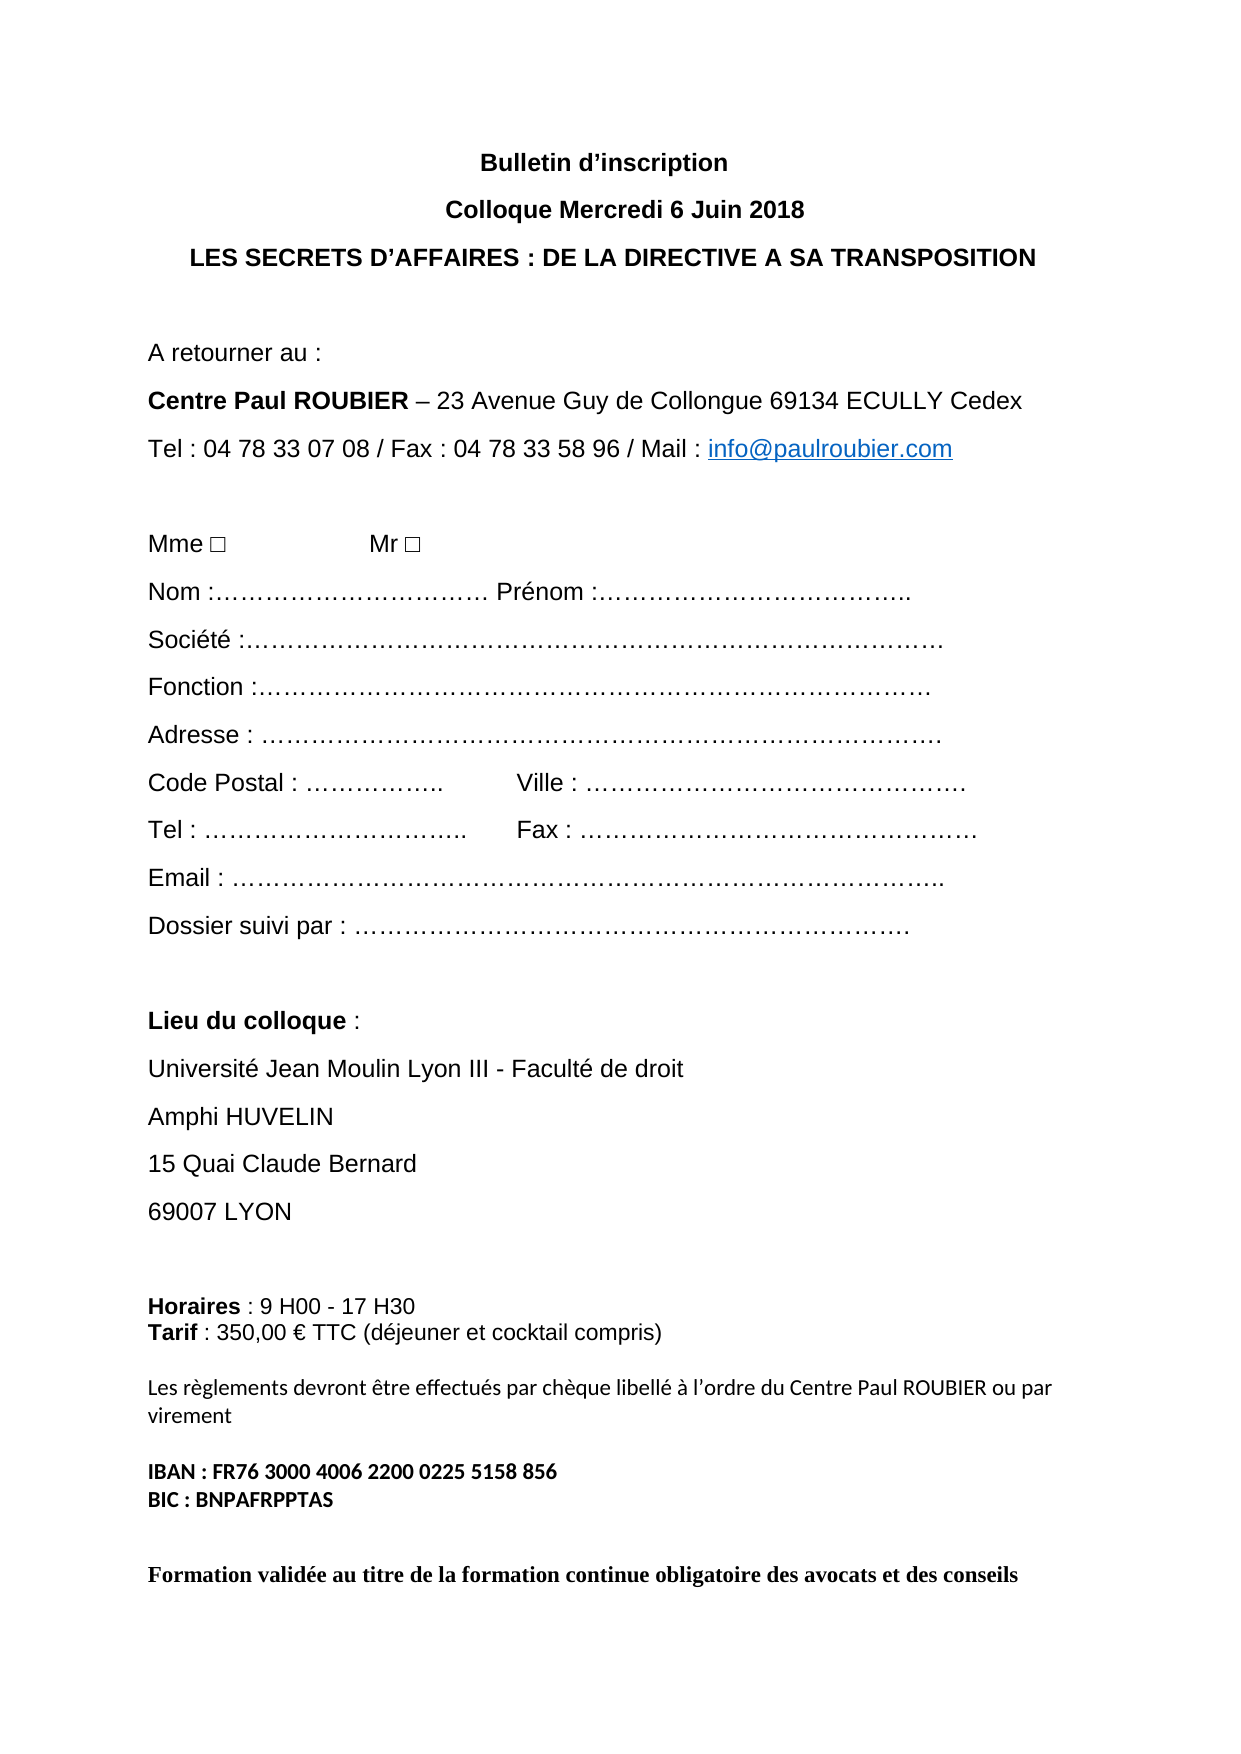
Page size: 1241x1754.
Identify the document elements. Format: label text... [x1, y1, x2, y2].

text Mme □ Mr □ [148, 529, 1093, 558]
text 69007 LYON [148, 1197, 1093, 1226]
text Email : ………………………………………………………………………….. [148, 863, 1093, 892]
text LES SECRETS D’AFFAIRES : DE LA DIRECTIVE A SA TRANSPOSITION [148, 243, 1093, 272]
text Horaires : 9 H00 - 17 H30 [148, 1293, 1093, 1319]
text Colloque Mercredi 6 Juin 2018 [369, 195, 1093, 224]
text Dossier suivi par : …………………………………………………………. [148, 911, 1093, 940]
text A retourner au : [148, 338, 1093, 367]
text Lieu du colloque : [148, 1006, 1093, 1035]
text Les règlements devront être effectués par chèque libellé à l’ordre du Centre Paul ROUBIER ou par virement [148, 1373, 1093, 1429]
text Tel : 04 78 33 07 08 / Fax : 04 78 33 58 96 / Mail : info@paulroubier.com [148, 434, 1093, 463]
text Centre Paul ROUBIER – 23 Avenue Guy de Collongue 69134 ECULLY Cedex [148, 386, 1093, 415]
text Université Jean Moulin Lyon III - Faculté de droit [148, 1054, 1093, 1083]
text Amphi HUVELIN [148, 1102, 1093, 1131]
text Fonction :……………………………………………………………………… [148, 672, 1093, 701]
text Adresse : ………………………………………………………………………. [148, 720, 1093, 749]
text 15 Quai Claude Bernard [148, 1149, 1093, 1178]
text Nom :…………………………… Prénom :……………………………….. [148, 577, 1093, 606]
text Formation validée au titre de la formation continue obligatoire des avocats et des conseils [148, 1561, 1093, 1587]
text BIC : BNPAFRPPTAS [148, 1485, 1093, 1513]
text IBAN : FR76 3000 4006 2200 0225 5158 856 [148, 1457, 1093, 1485]
text Tarif : 350,00 € TTC (déjeuner et cocktail compris) [148, 1319, 1093, 1345]
text Société :………………………………………………………………………… [148, 625, 1093, 653]
text Code Postal : …………….. Ville : ………………………………………. [148, 768, 1093, 797]
text Bulletin d’inscription [295, 148, 1093, 176]
text Tel : ………………………….. Fax : ………………………………………… [148, 816, 1093, 844]
